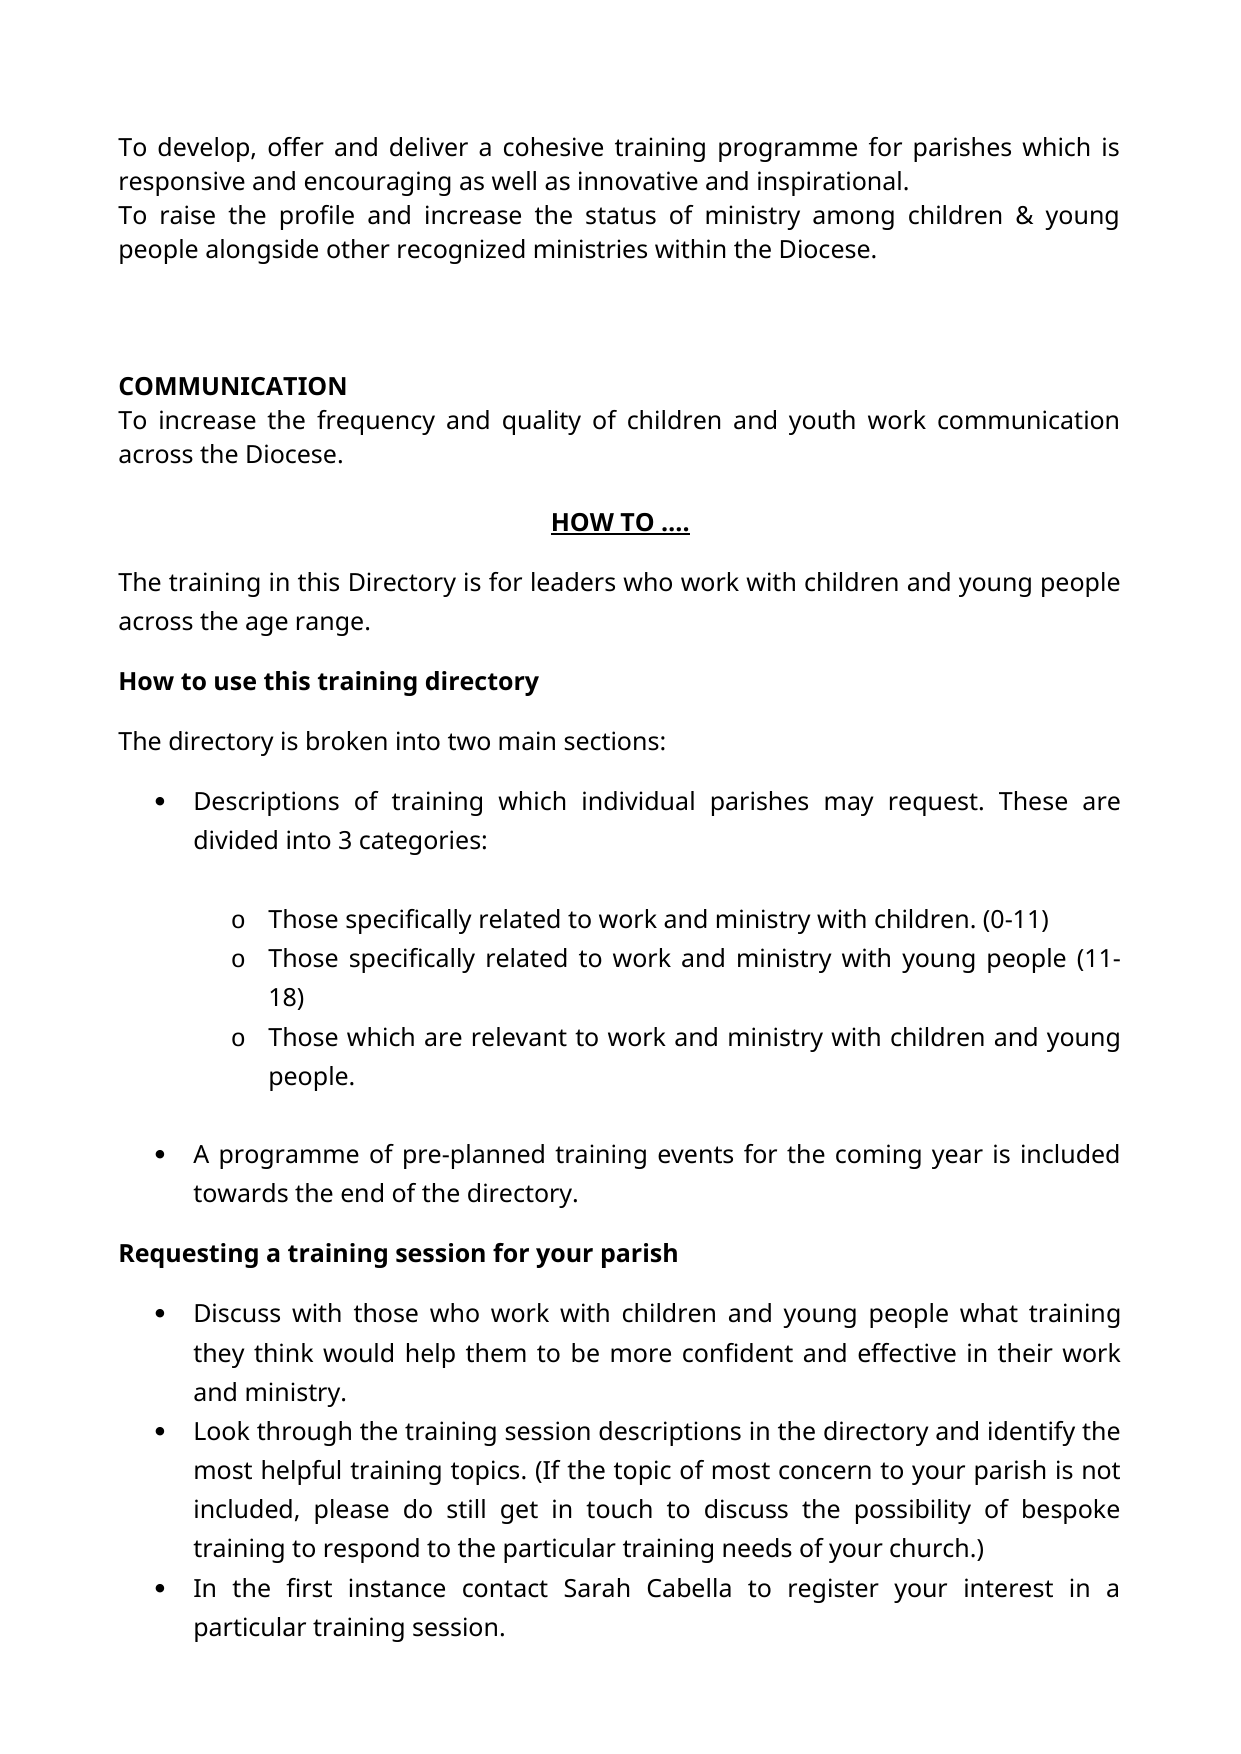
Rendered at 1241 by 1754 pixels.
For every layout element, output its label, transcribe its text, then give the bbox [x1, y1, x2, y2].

text COMMUNICATION [118, 368, 1122, 402]
list In the first instance contact Sarah Cabella to register your interest in a particular training session. [156, 1570, 1122, 1643]
text How to use this training directory [118, 664, 1122, 698]
list Look through the training session descriptions in the directory and identify the most helpful training topics. (If the topic of most concern to your parish is not included, please do still get in touch to discuss the possibility of bespoke training to respond to the particular training needs of your church.) [156, 1413, 1122, 1565]
list Those specifically related to work and ministry with children. (0-11) [231, 901, 1122, 936]
text HOW TO …. [118, 504, 1122, 539]
text To raise the profile and increase the status of ministry among children & young people alongside other recognized ministries within the Diocese. [118, 198, 1122, 266]
text Requesting a training session for your parish [118, 1236, 1122, 1270]
text To increase the frequency and quality of children and youth work communication across the Diocese. [118, 402, 1122, 471]
list A programme of pre-planned training events for the coming year is included towards the end of the directory. [156, 1137, 1122, 1210]
text The directory is broken into two main sections: [118, 724, 1122, 758]
list Those which are relevant to work and ministry with children and young people. [231, 1019, 1122, 1093]
list Those specifically related to work and ministry with young people (11-18) [231, 941, 1122, 1014]
text The training in this Directory is for leaders who work with children and young people across the age range. [118, 564, 1122, 638]
text To develop, offer and deliver a cohesive training programme for parishes which is responsive and encouraging as well as innovative and inspirational. [118, 130, 1122, 198]
list Discuss with those who work with children and young people what training they think would help them to be more confident and effective in their work and ministry. [156, 1296, 1122, 1408]
list Descriptions of training which individual parishes may request. These are divided into 3 categories: [156, 784, 1122, 857]
